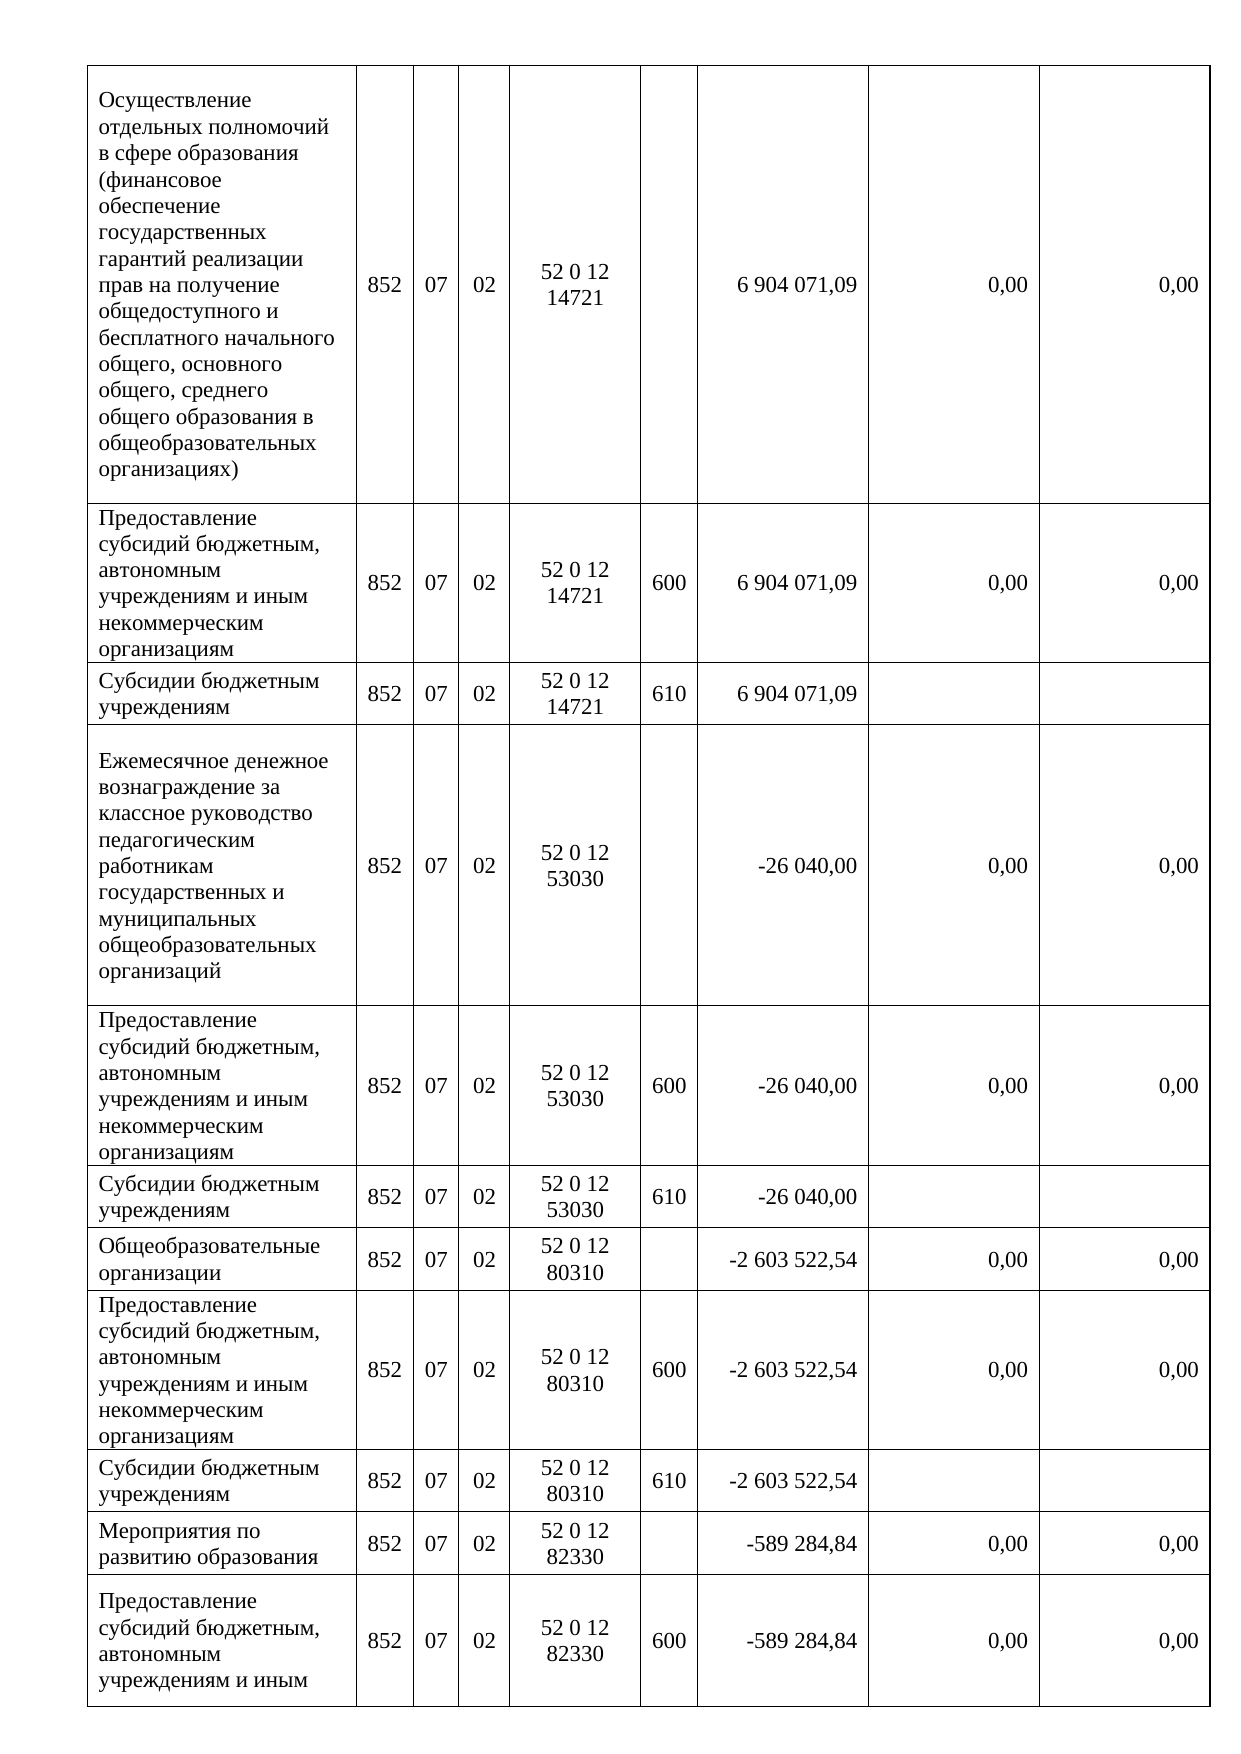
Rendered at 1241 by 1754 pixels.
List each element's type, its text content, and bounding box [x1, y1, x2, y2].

table_cell 0,00 [869, 725, 1039, 1005]
table_cell 07 [414, 1291, 458, 1449]
table_cell 852 [357, 504, 413, 662]
table_cell Общеобразовательные организации [88, 1228, 356, 1289]
table_cell 0,00 [869, 66, 1039, 502]
table_cell Субсидии бюджетным учреждениям [88, 663, 356, 724]
table_cell -589 284,84 [698, 1575, 868, 1706]
table_cell 07 [414, 504, 458, 662]
table_cell [641, 1512, 697, 1574]
table_cell 07 [414, 1575, 458, 1706]
table_cell 610 [641, 1450, 697, 1511]
table_cell 52 0 12 82330 [510, 1512, 640, 1574]
table_cell Ежемесячное денежное вознаграждение за классное руководство педагогическим работникам государственных и муниципальных общеобразовательных организаций [88, 725, 356, 1005]
table_cell 52 0 12 53030 [510, 1006, 640, 1164]
table_cell 02 [459, 1575, 509, 1706]
table_cell 600 [641, 1006, 697, 1164]
table_cell -2 603 522,54 [698, 1291, 868, 1449]
table_cell [869, 1166, 1039, 1227]
table_cell 52 0 12 53030 [510, 1166, 640, 1227]
table_cell -26 040,00 [698, 725, 868, 1005]
table_cell 02 [459, 1228, 509, 1289]
table_cell [1040, 663, 1209, 724]
table_cell 0,00 [1040, 1575, 1209, 1706]
table_cell 0,00 [869, 1575, 1039, 1706]
table_cell [869, 1450, 1039, 1511]
table_cell 02 [459, 66, 509, 502]
table_cell 02 [459, 1006, 509, 1164]
table_cell 610 [641, 1166, 697, 1227]
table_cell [88, 1575, 356, 1706]
table_cell 852 [357, 1166, 413, 1227]
table_cell -2 603 522,54 [698, 1450, 868, 1511]
table_cell 07 [414, 1512, 458, 1574]
table_cell Субсидии бюджетным учреждениям [88, 1450, 356, 1511]
table_cell 852 [357, 1575, 413, 1706]
table_cell [641, 1228, 697, 1289]
table_cell -589 284,84 [698, 1512, 868, 1574]
table_cell 0,00 [869, 1512, 1039, 1574]
table_cell 07 [414, 1006, 458, 1164]
table_cell 07 [414, 1166, 458, 1227]
table_cell 52 0 12 14721 [510, 66, 640, 502]
table_cell 852 [357, 1228, 413, 1289]
table_cell Предоставление субсидий бюджетным, автономным учреждениям и иным некоммерческим организациям [88, 1006, 356, 1164]
table_cell Осуществление отдельных полномочий в сфере образования (финансовое обеспечение государственных гарантий реализации прав на получение общедоступного и бесплатного начального общего, основного общего, среднего общего образования в общеобразовательных организациях) [88, 66, 356, 502]
table_cell 02 [459, 663, 509, 724]
table_cell [869, 663, 1039, 724]
table_cell Субсидии бюджетным учреждениям [88, 1166, 356, 1227]
table_cell 852 [357, 663, 413, 724]
table_cell 0,00 [869, 1006, 1039, 1164]
table_cell 02 [459, 1450, 509, 1511]
table_cell 52 0 12 14721 [510, 504, 640, 662]
table_cell 0,00 [869, 504, 1039, 662]
table_cell 852 [357, 1450, 413, 1511]
table_cell 02 [459, 725, 509, 1005]
table_cell [641, 66, 697, 502]
table_cell 52 0 12 82330 [510, 1575, 640, 1706]
table_cell 07 [414, 663, 458, 724]
table_cell 02 [459, 1166, 509, 1227]
table_cell 07 [414, 1450, 458, 1511]
table_cell 600 [641, 504, 697, 662]
table_cell 600 [641, 1575, 697, 1706]
table_cell 0,00 [869, 1291, 1039, 1449]
table_cell -2 603 522,54 [698, 1228, 868, 1289]
table_cell 0,00 [1040, 1006, 1209, 1164]
table_cell Предоставление субсидий бюджетным, автономным учреждениям и иным некоммерческим организациям [88, 1291, 356, 1449]
table_cell 852 [357, 725, 413, 1005]
table_cell 02 [459, 1291, 509, 1449]
table_cell 07 [414, 725, 458, 1005]
table_cell 852 [357, 1006, 413, 1164]
table_cell 852 [357, 66, 413, 502]
table_cell -26 040,00 [698, 1006, 868, 1164]
table_cell 0,00 [1040, 1512, 1209, 1574]
table_cell 52 0 12 80310 [510, 1450, 640, 1511]
table_cell 0,00 [1040, 66, 1209, 502]
table_cell 02 [459, 1512, 509, 1574]
table_cell 02 [459, 504, 509, 662]
table_cell 0,00 [1040, 725, 1209, 1005]
table_cell [641, 725, 697, 1005]
table_cell 0,00 [869, 1228, 1039, 1289]
table_cell 52 0 12 53030 [510, 725, 640, 1005]
table_cell 07 [414, 66, 458, 502]
table_cell Мероприятия по развитию образования [88, 1512, 356, 1574]
table_cell 600 [641, 1291, 697, 1449]
table_cell [1040, 1450, 1209, 1511]
table_cell 610 [641, 663, 697, 724]
table_cell 0,00 [1040, 504, 1209, 662]
table_cell 6 904 071,09 [698, 66, 868, 502]
table_cell 6 904 071,09 [698, 504, 868, 662]
table_cell 852 [357, 1291, 413, 1449]
table_cell 0,00 [1040, 1291, 1209, 1449]
table_cell 52 0 12 80310 [510, 1291, 640, 1449]
table_cell 0,00 [1040, 1228, 1209, 1289]
table_cell 52 0 12 14721 [510, 663, 640, 724]
table_cell 6 904 071,09 [698, 663, 868, 724]
table_cell 52 0 12 80310 [510, 1228, 640, 1289]
table_cell Предоставление субсидий бюджетным, автономным учреждениям и иным некоммерческим организациям [88, 504, 356, 662]
table_cell -26 040,00 [698, 1166, 868, 1227]
table_cell 07 [414, 1228, 458, 1289]
table_cell 852 [357, 1512, 413, 1574]
table_cell [1040, 1166, 1209, 1227]
